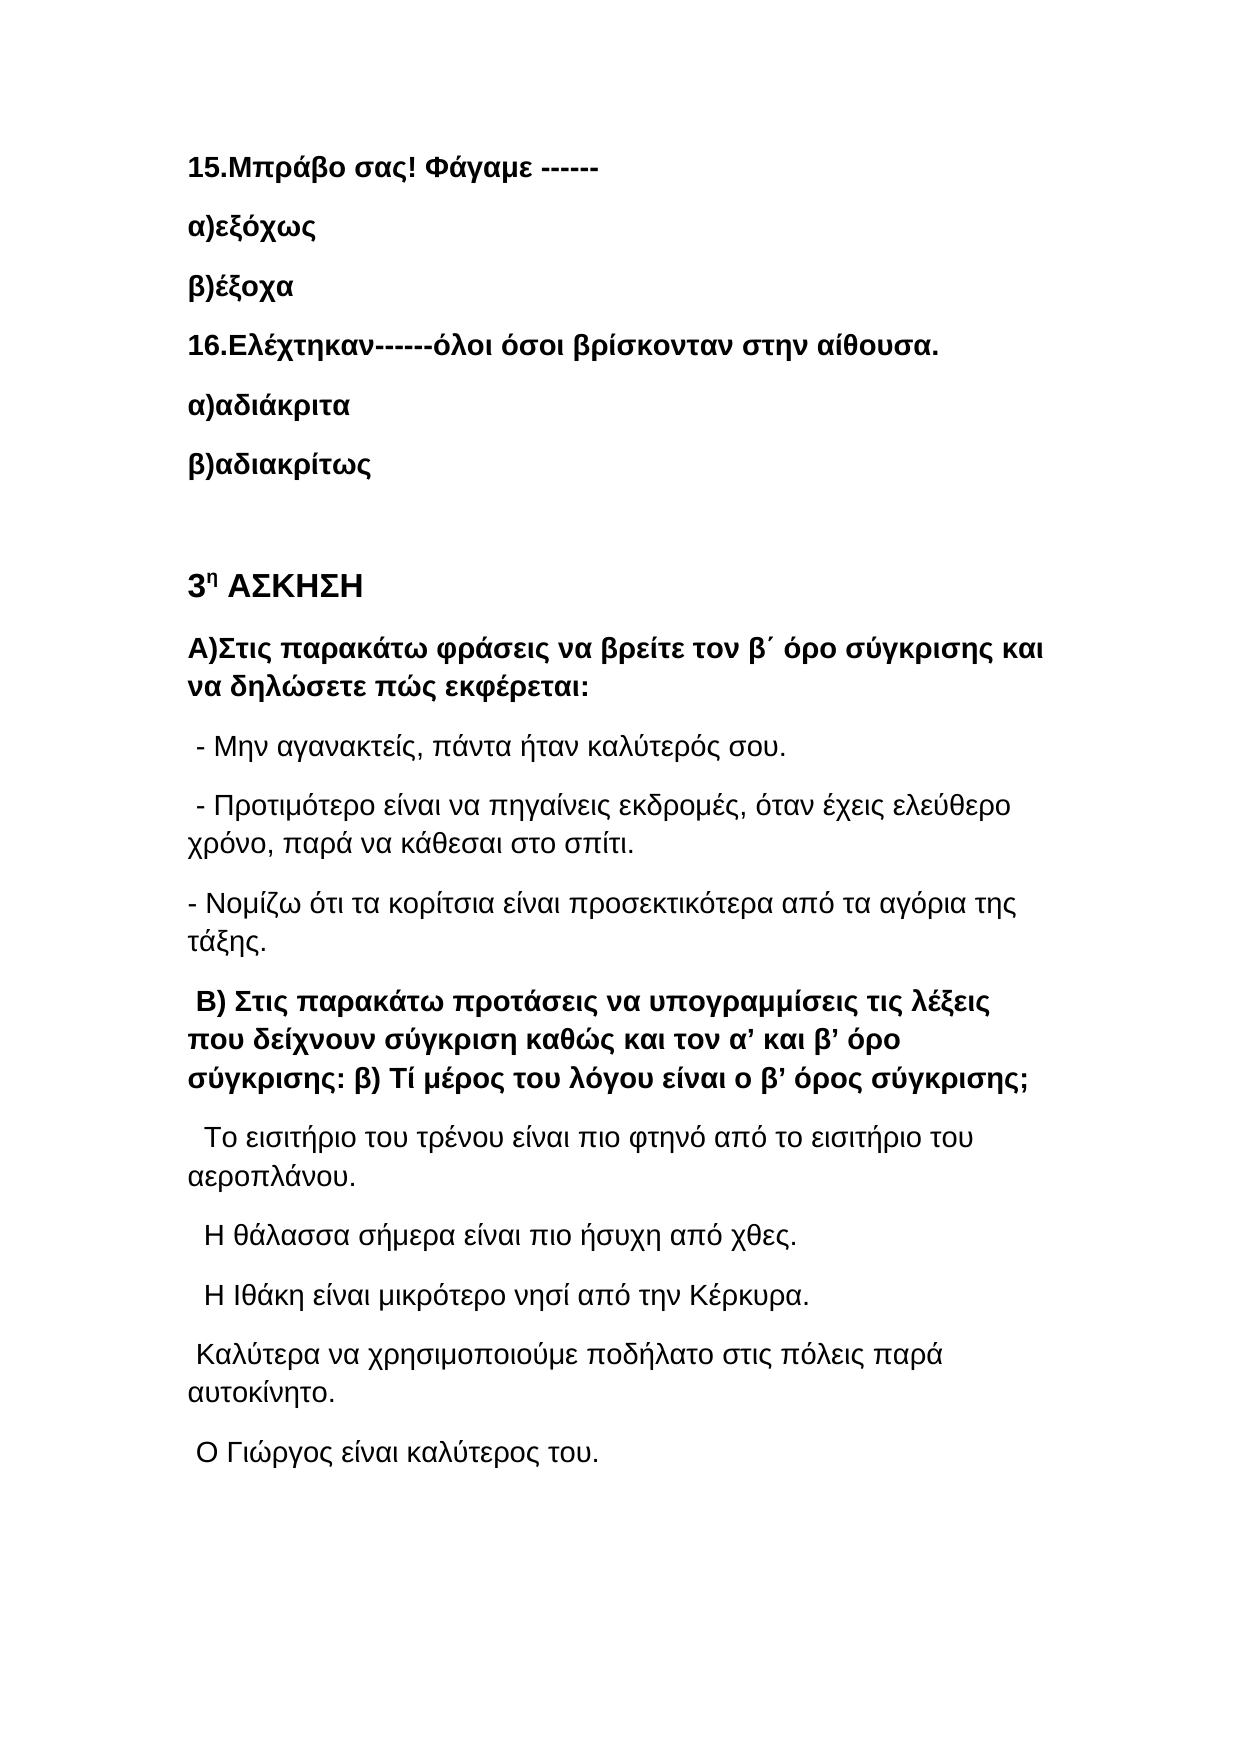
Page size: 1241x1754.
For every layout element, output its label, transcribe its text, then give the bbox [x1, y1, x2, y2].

text - Προτιμότερο είναι να πηγαίνεις εκδρομές, όταν έχεις ελεύθερο χρόνο, παρά να κάθεσαι στο σπίτι. [187, 788, 1053, 860]
text 3η ΑΣΚΗΣΗ [187, 566, 1053, 604]
text Ο Γιώργος είναι καλύτερος του. [187, 1435, 1053, 1468]
text Α)Στις παρακάτω φράσεις να βρείτε τον β΄ όρο σύγκρισης και να δηλώσετε πώς εκφέρεται: [187, 631, 1053, 703]
text Β) Στις παρακάτω προτάσεις να υπογραμμίσεις τις λέξεις που δείχνουν σύγκριση καθώς και τον α’ και β’ όρο σύγκρισης: β) Τί μέρος του λόγου είναι ο β’ όρος σύγκρισης; [187, 984, 1053, 1094]
text α)αδιάκριτα [187, 387, 1053, 421]
text 15.Μπράβο σας! Φάγαμε ------ [187, 150, 1053, 183]
text - Μην αγανακτείς, πάντα ήταν καλύτερός σου. [187, 728, 1053, 762]
text Καλύτερα να χρησιμοποιούμε ποδήλατο στις πόλεις παρά αυτοκίνητο. [187, 1337, 1053, 1409]
text β)αδιακρίτως [187, 447, 1053, 480]
text - Νομίζω ότι τα κορίτσια είναι προσεκτικότερα από τα αγόρια της τάξης. [187, 886, 1053, 958]
text β)έξοχα [187, 269, 1053, 302]
text 16.Ελέχτηκαν------όλοι όσοι βρίσκονταν στην αίθουσα. [187, 328, 1053, 362]
text Η θάλασσα σήμερα είναι πιο ήσυχη από χθες. [187, 1218, 1053, 1252]
text Το εισιτήριο του τρένου είναι πιο φτηνό από το εισιτήριο του αεροπλάνου. [187, 1120, 1053, 1192]
text Η Ιθάκη είναι μικρότερο νησί από την Κέρκυρα. [187, 1277, 1053, 1311]
text α)εξόχως [187, 209, 1053, 243]
